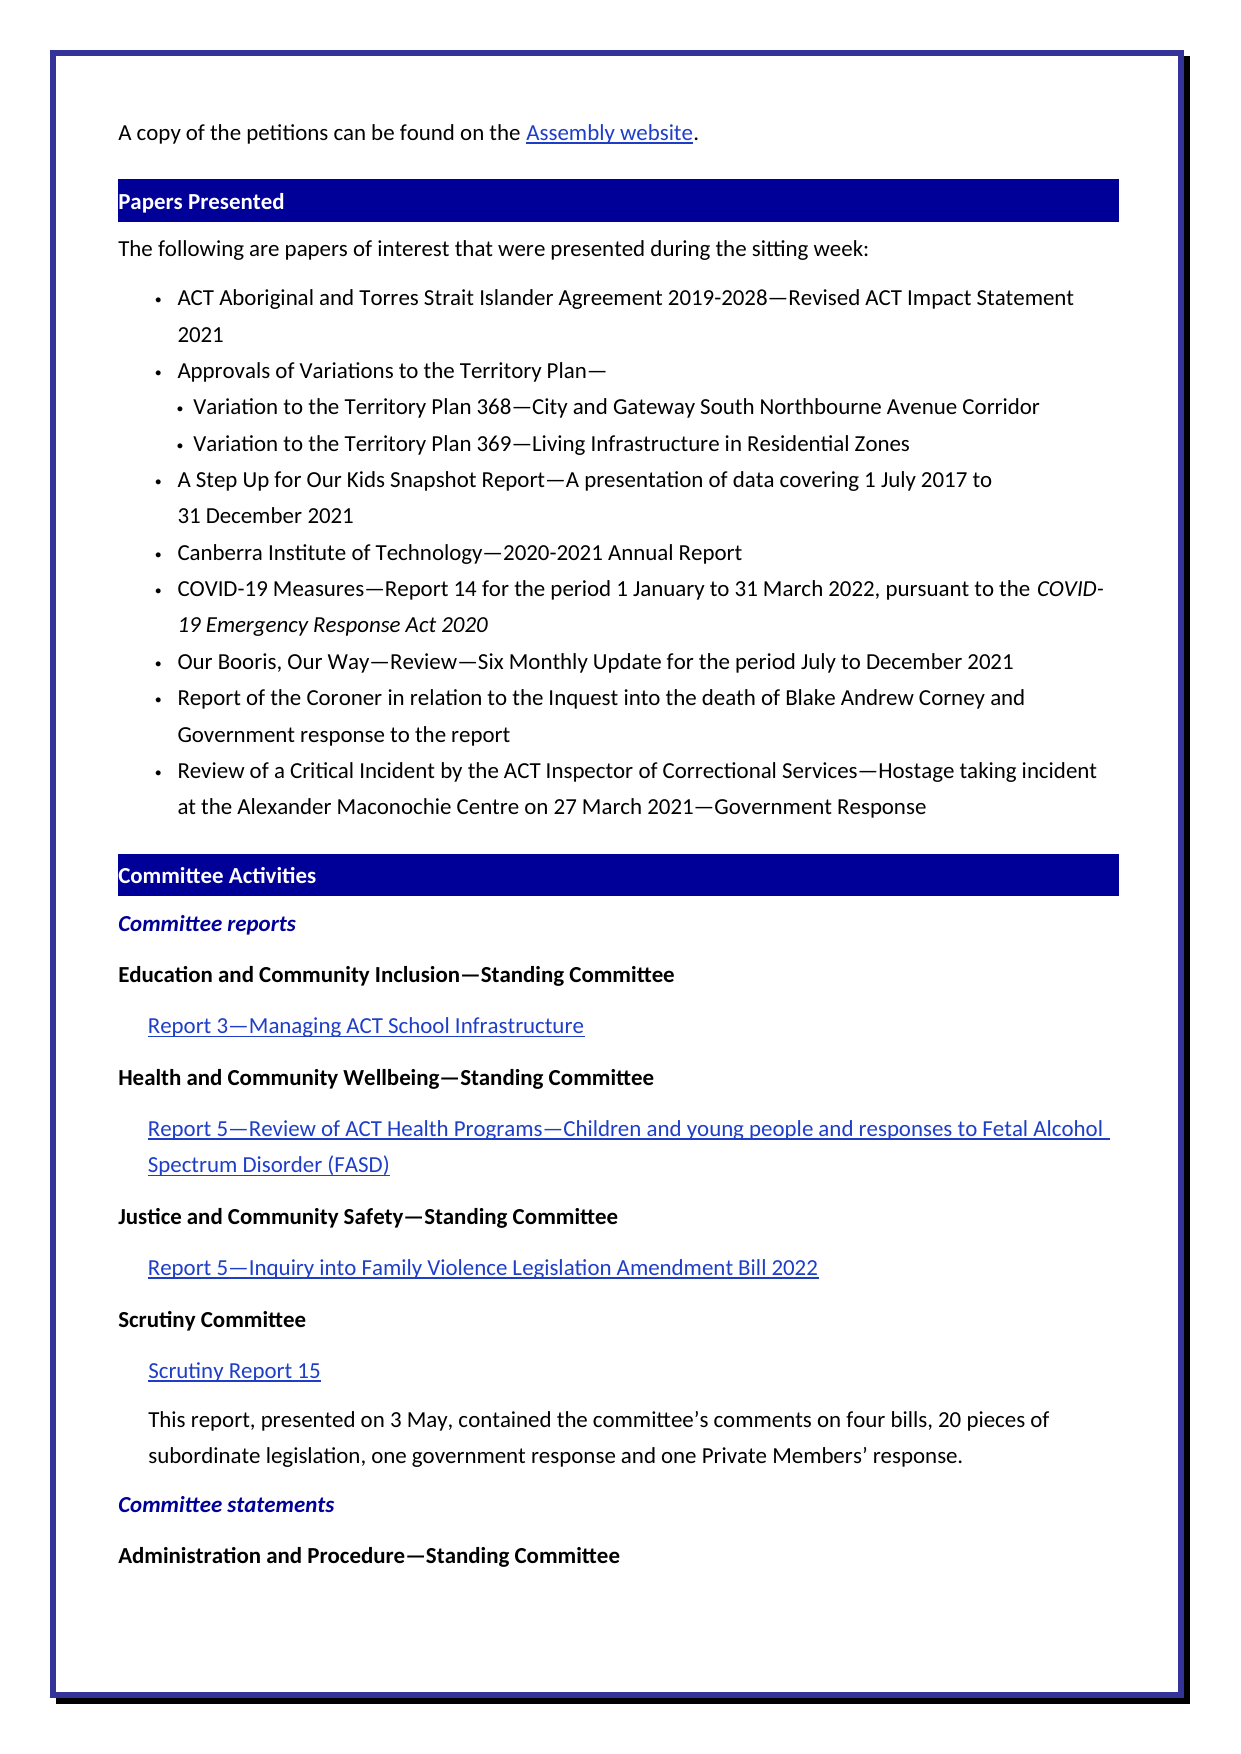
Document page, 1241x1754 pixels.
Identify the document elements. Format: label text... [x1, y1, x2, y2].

subtitle Committee Activities [118, 855, 1119, 895]
list Our Booris, Our Way—Review—Six Monthly Update for the period July to December 2021 [156, 647, 1119, 675]
subtitle Administration and Procedure—Standing Committee [118, 1541, 1119, 1569]
subtitle Scrutiny Report 15 [118, 1356, 1119, 1384]
list A Step Up for Our Kids Snapshot Report—A presentation of data covering 1 July 2017 to 31 December 2021 [156, 465, 1119, 529]
list Variation to the Territory Plan 369—Living Infrastructure in Residential Zones [177, 429, 1119, 457]
subtitle Education and Community Inclusion—Standing Committee [118, 960, 1119, 988]
text The following are papers of interest that were presented during the sitting week: [118, 234, 1119, 263]
list Canberra Institute of Technology—2020-2021 Annual Report [156, 538, 1119, 566]
subtitle Justice and Community Safety—Standing Committee [118, 1202, 1119, 1230]
list ACT Aboriginal and Torres Strait Islander Agreement 2019-2028—Revised ACT Impact Statement 2021 [156, 283, 1119, 348]
subtitle Committee reports [118, 909, 1119, 937]
subtitle Report 3—Managing ACT School Infrastructure [118, 1012, 1119, 1039]
list Variation to the Territory Plan 368—City and Gateway South Northbourne Avenue Corridor [177, 392, 1119, 421]
subtitle Report 5—Review of ACT Health Programs—Children and young people and responses to Fetal Alcohol Spectrum Disorder (FASD) [118, 1114, 1119, 1179]
list Report of the Coroner in relation to the Inquest into the death of Blake Andrew Corney and Government response to the report [156, 683, 1119, 748]
subtitle Report 5—Inquiry into Family Violence Legislation Amendment Bill 2022 [118, 1253, 1119, 1281]
subtitle Papers Presented [118, 181, 1119, 221]
list Approvals of Variations to the Territory Plan— [156, 356, 1119, 384]
subtitle Health and Community Wellbeing—Standing Committee [118, 1063, 1119, 1091]
list COVID-19 Measures—Report 14 for the period 1 January to 31 March 2022, pursuant to the COVID-19 Emergency Response Act 2020 [156, 574, 1119, 639]
subtitle Scrutiny Committee [118, 1305, 1119, 1333]
text A copy of the petitions can be found on the Assembly website. [118, 118, 1119, 146]
text This report, presented on 3 May, contained the committee’s comments on four bills, 20 pieces of subordinate legislation, one government response and one Private Members’ response. [148, 1405, 1119, 1469]
list Review of a Critical Incident by the ACT Inspector of Correctional Services—Hostage taking incident at the Alexander Maconochie Centre on 27 March 2021—Government Response [156, 756, 1119, 820]
subtitle Committee statements [118, 1490, 1119, 1518]
